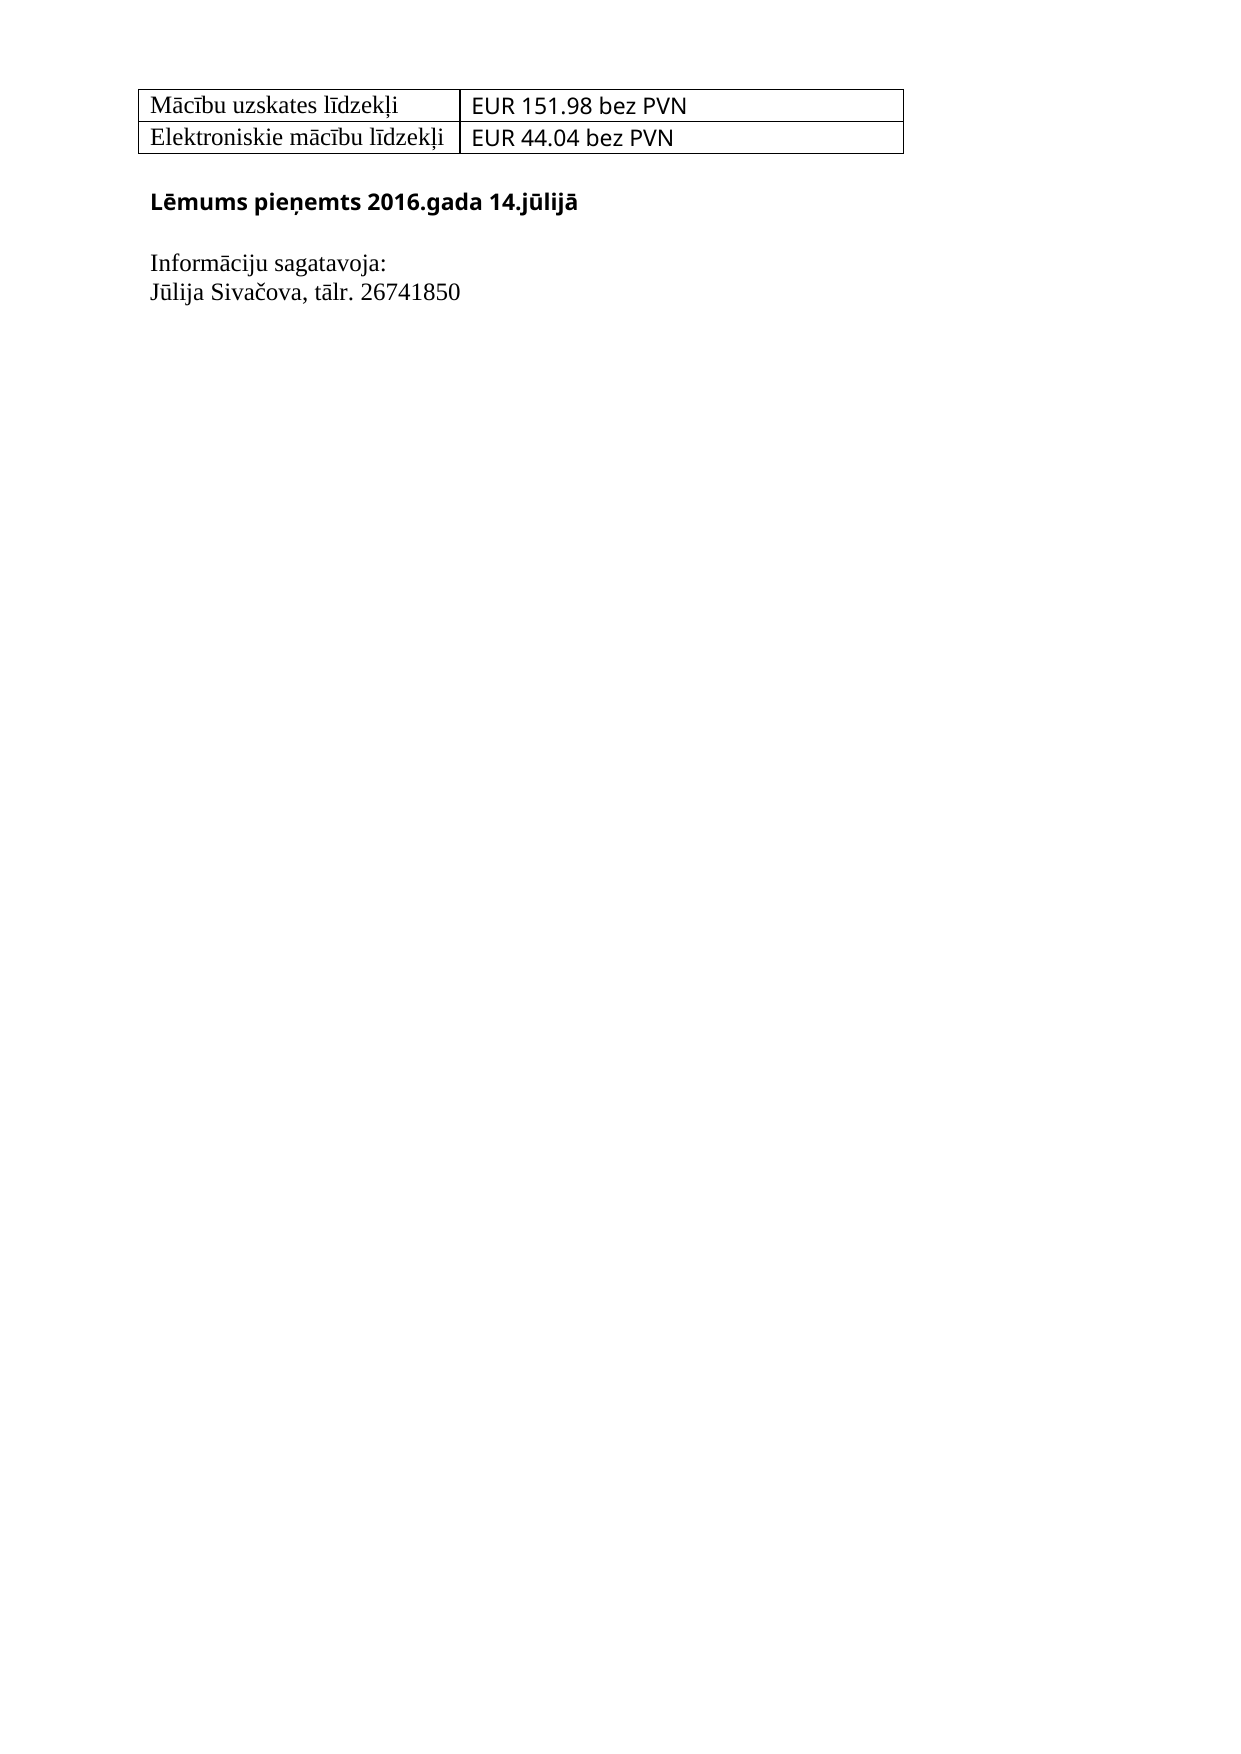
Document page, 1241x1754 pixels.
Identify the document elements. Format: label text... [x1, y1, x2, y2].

text Lēmums pieņemts 2016.gada 14.jūlijā [150, 186, 1152, 217]
table_cell EUR 44.04 bez PVN [461, 122, 903, 153]
table_cell Elektroniskie mācību līdzekļi [139, 122, 459, 153]
text Jūlija Sivačova, tālr. 26741850 [150, 277, 1152, 306]
text Informāciju sagatavoja: [150, 248, 1152, 277]
table_cell EUR 151.98 bez PVN [461, 90, 903, 121]
table_cell Mācību uzskates līdzekļi [139, 90, 459, 121]
